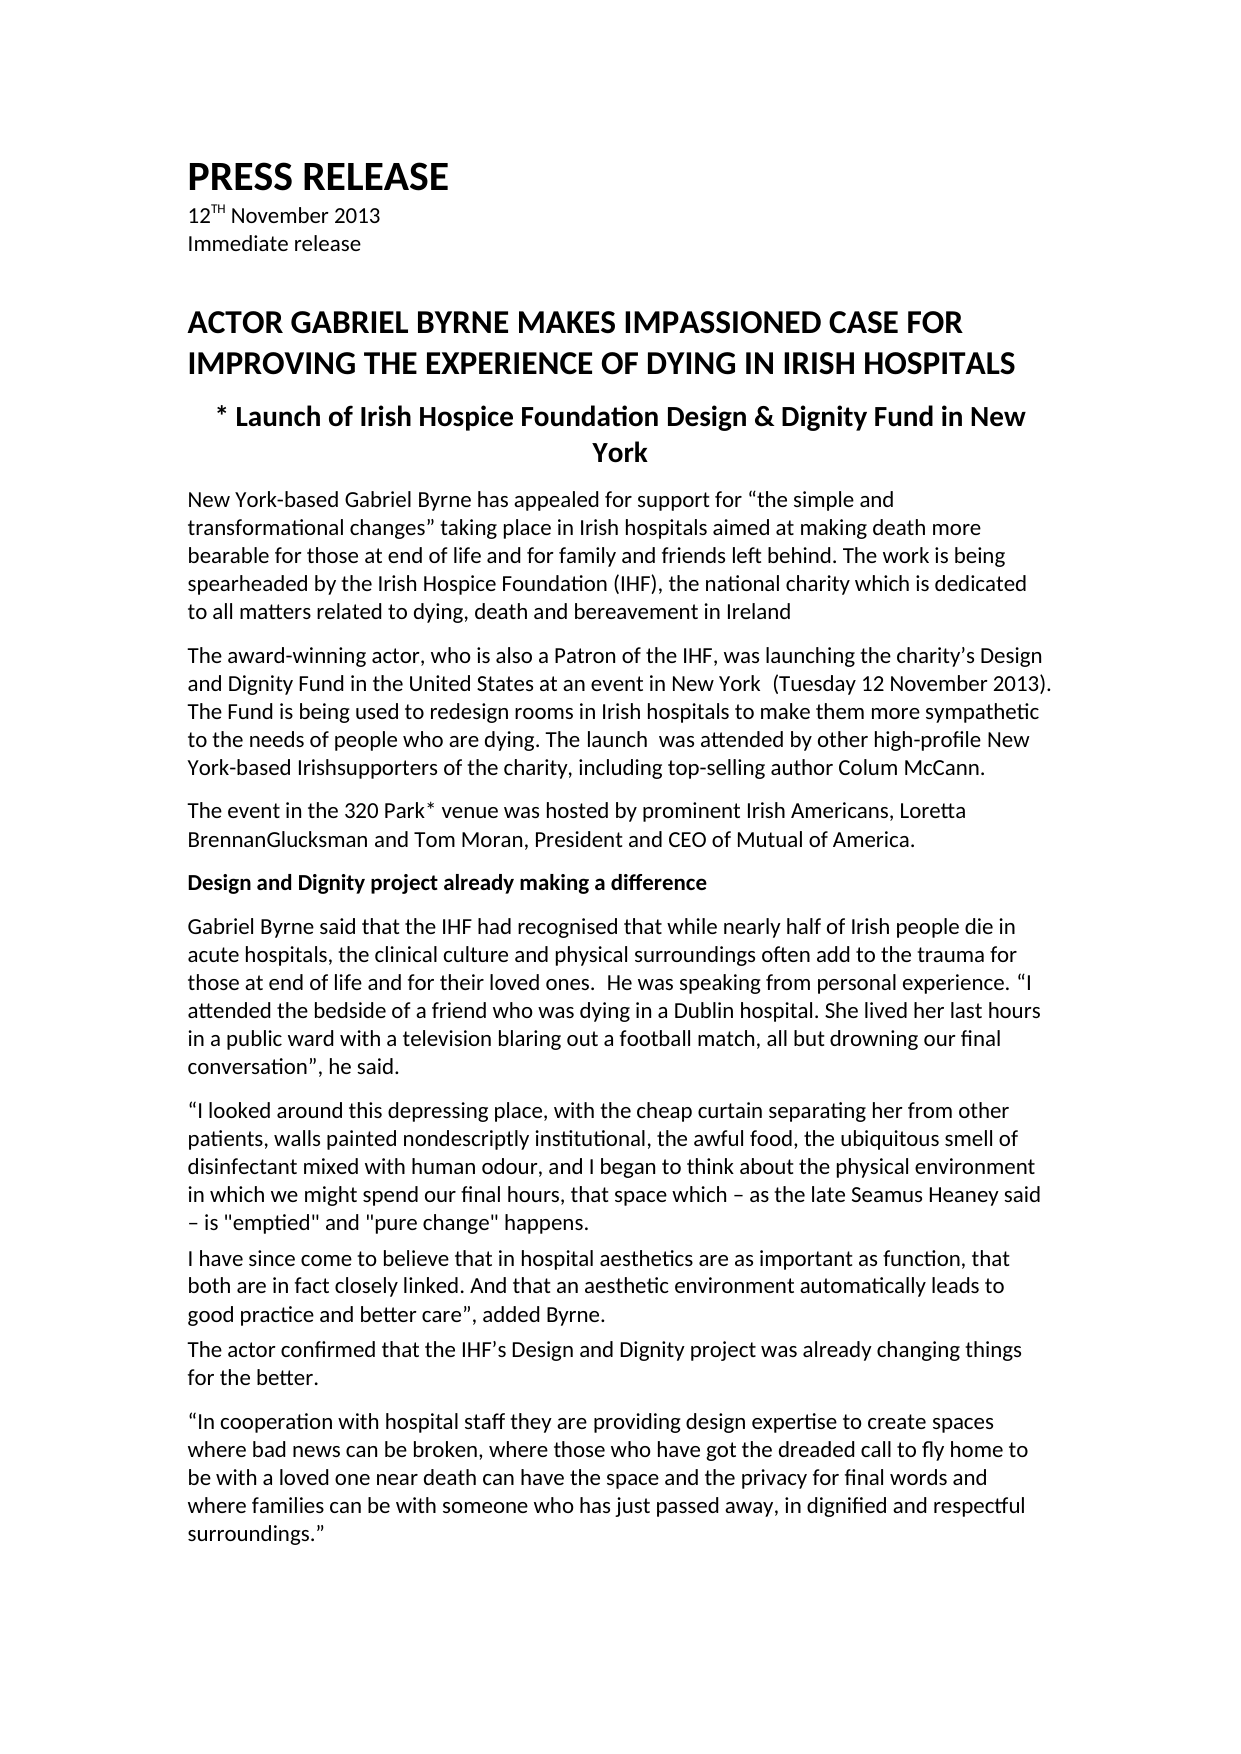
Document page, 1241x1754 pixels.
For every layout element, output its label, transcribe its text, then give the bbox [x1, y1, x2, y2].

text “In cooperation with hospital staff they are providing design expertise to create spaces where bad news can be broken, where those who have got the dreaded call to fly home to be with a loved one near death can have the space and the privacy for final words and where families can be with someone who has just passed away, in dignified and respectful surroundings.” [187, 1407, 1053, 1547]
text The award-winning actor, who is also a Patron of the IHF, was launching the charity’s Design and Dignity Fund in the United States at an event in New York (Tuesday 12 November 2013). The Fund is being used to redesign rooms in Irish hospitals to make them more sympathetic to the needs of people who are dying. The launch was attended by other high-profile New York-based Irishsupporters of the charity, including top-selling author Colum McCann. [187, 641, 1053, 781]
text New York-based Gabriel Byrne has appealed for support for “the simple and transformational changes” taking place in Irish hospitals aimed at making death more bearable for those at end of life and for family and friends left behind. The work is being spearheaded by the Irish Hospice Foundation (IHF), the national charity which is dedicated to all matters related to dying, death and bereavement in Ireland [187, 485, 1053, 625]
text * Launch of Irish Hospice Foundation Design & Dignity Fund in New York [187, 398, 1053, 469]
text The event in the 320 Park* venue was hosted by prominent Irish Americans, Loretta BrennanGlucksman and Tom Moran, President and CEO of Mutual of America. [187, 797, 1053, 853]
text PRESS RELEASE [187, 150, 1053, 201]
text Immediate release [187, 229, 1053, 257]
text Design and Dignity project already making a difference [187, 868, 1053, 896]
text ACTOR GABRIEL BYRNE MAKES IMPASSIONED CASE FOR IMPROVING THE EXPERIENCE OF DYING IN IRISH HOSPITALS [187, 301, 1053, 383]
text The actor confirmed that the IHF’s Design and Dignity project was already changing things for the better. [187, 1336, 1053, 1392]
text “I looked around this depressing place, with the cheap curtain separating her from other patients, walls painted nondescriptly institutional, the awful food, the ubiquitous smell of disinfectant mixed with human odour, and I began to think about the physical environment in which we might spend our final hours, that space which – as the late Seamus Heaney said – is "emptied" and "pure change" happens. [187, 1096, 1053, 1236]
text 12TH November 2013 [187, 201, 1053, 229]
text Gabriel Byrne said that the IHF had recognised that while nearly half of Irish people die in acute hospitals, the clinical culture and physical surroundings often add to the trauma for those at end of life and for their loved ones. He was speaking from personal experience. “I attended the bedside of a friend who was dying in a Dublin hospital. She lived her last hours in a public ward with a television blaring out a football match, all but drowning our final conversation”, he said. [187, 912, 1053, 1080]
text I have since come to believe that in hospital aesthetics are as important as function, that both are in fact closely linked. And that an aesthetic environment automatically leads to good practice and better care”, added Byrne. [187, 1244, 1053, 1328]
